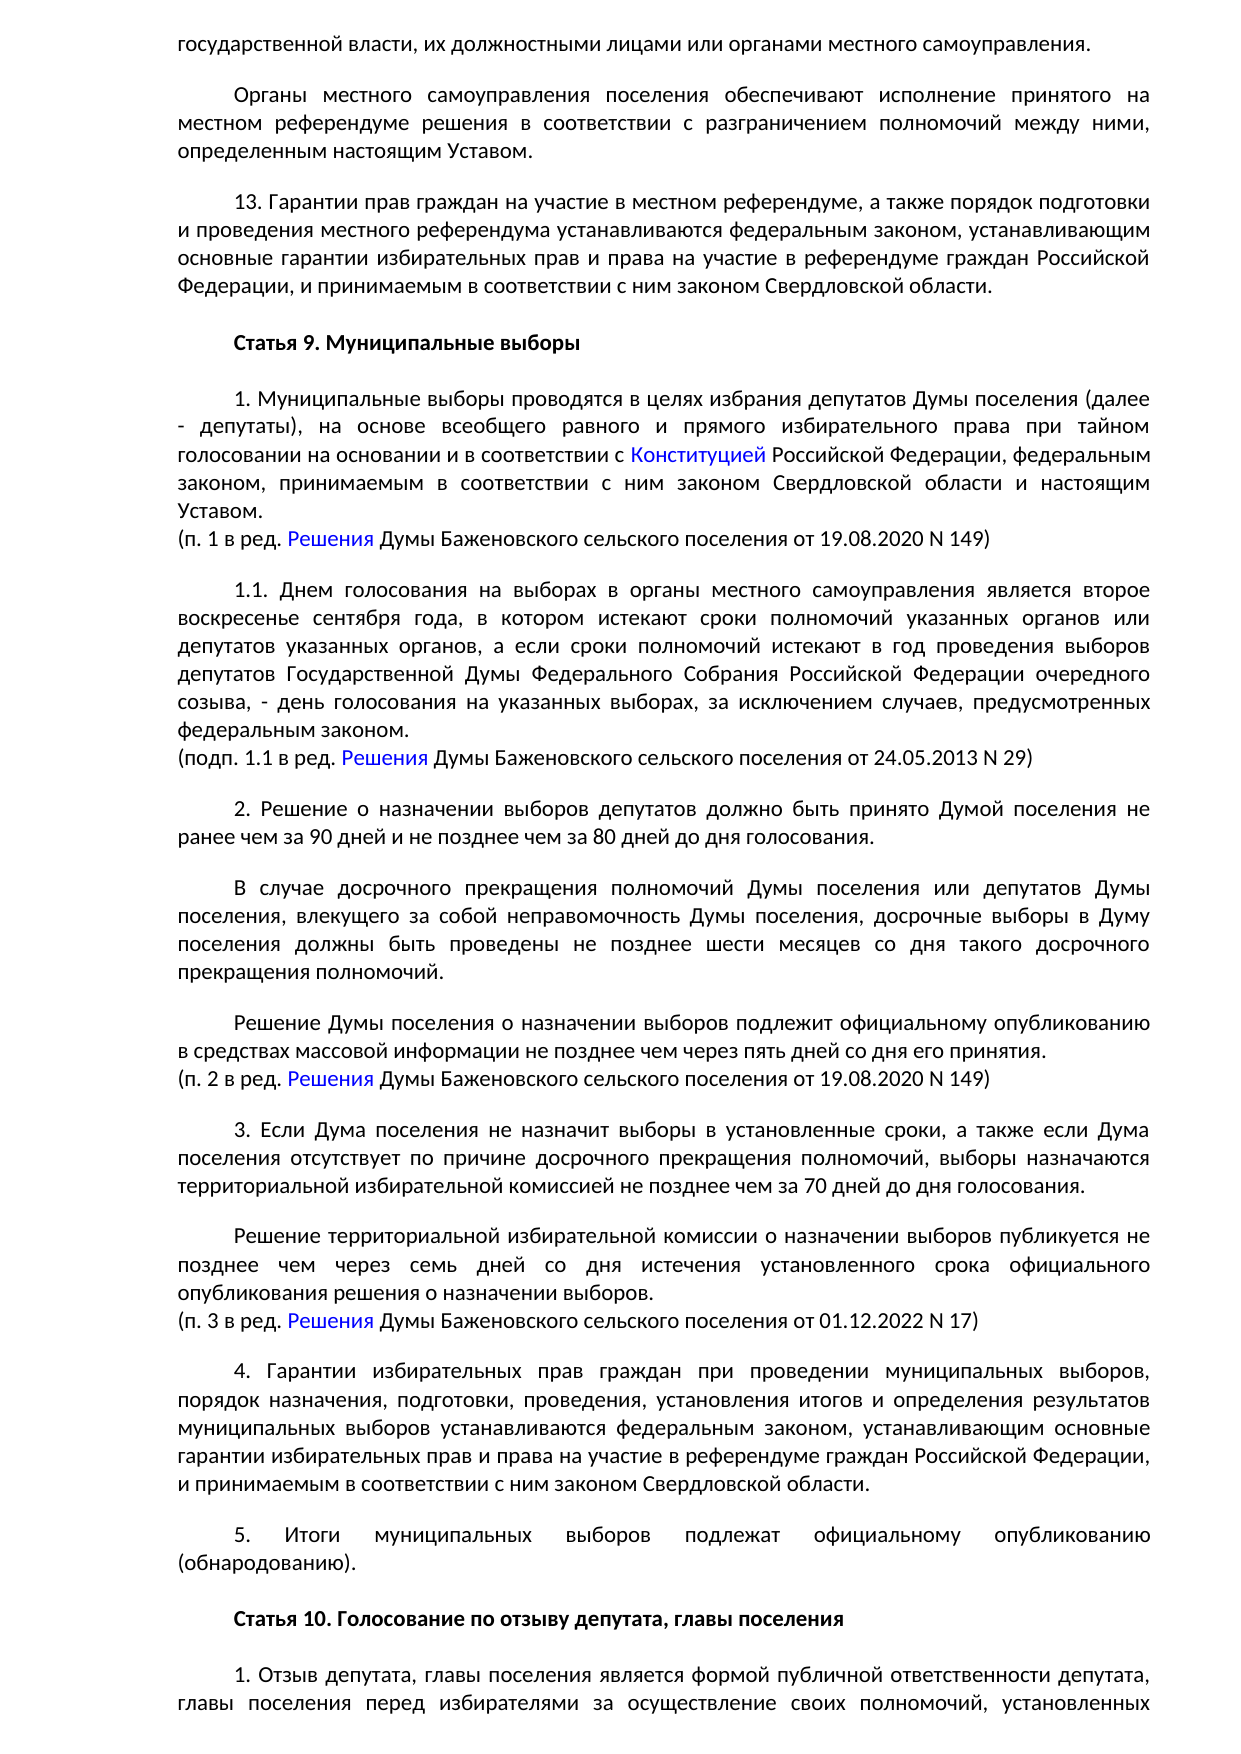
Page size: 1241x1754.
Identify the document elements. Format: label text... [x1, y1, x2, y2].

text 5. Итоги муниципальных выборов подлежат официальному опубликованию (обнародованию). [177, 1520, 1152, 1576]
title Статья 10. Голосование по отзыву депутата, главы поселения [177, 1604, 1152, 1632]
text 2. Решение о назначении выборов депутатов должно быть принято Думой поселения не ранее чем за 90 дней и не позднее чем за 80 дней до дня голосования. [177, 794, 1152, 850]
title Статья 9. Муниципальные выборы [177, 328, 1152, 356]
text (п. 3 в ред. Решения Думы Баженовского сельского поселения от 01.12.2022 N 17) [177, 1306, 1152, 1334]
text (п. 1 в ред. Решения Думы Баженовского сельского поселения от 19.08.2020 N 149) [177, 524, 1152, 552]
text Решение территориальной избирательной комиссии о назначении выборов публикуется не позднее чем через семь дней со дня истечения установленного срока официального опубликования решения о назначении выборов. [177, 1222, 1152, 1306]
text (п. 2 в ред. Решения Думы Баженовского сельского поселения от 19.08.2020 N 149) [177, 1064, 1152, 1092]
text 3. Если Дума поселения не назначит выборы в установленные сроки, а также если Дума поселения отсутствует по причине досрочного прекращения полномочий, выборы назначаются территориальной избирательной комиссией не позднее чем за 70 дней до дня голосования. [177, 1115, 1152, 1199]
text 1.1. Днем голосования на выборах в органы местного самоуправления является второе воскресенье сентября года, в котором истекают сроки полномочий указанных органов или депутатов указанных органов, а если сроки полномочий истекают в год проведения выборов депутатов Государственной Думы Федерального Собрания Российской Федерации очередного созыва, - день голосования на указанных выборах, за исключением случаев, предусмотренных федеральным законом. [177, 575, 1152, 743]
text 4. Гарантии избирательных прав граждан при проведении муниципальных выборов, порядок назначения, подготовки, проведения, установления итогов и определения результатов муниципальных выборов устанавливаются федеральным законом, устанавливающим основные гарантии избирательных прав и права на участие в референдуме граждан Российской Федерации, и принимаемым в соответствии с ним законом Свердловской области. [177, 1357, 1152, 1497]
text В случае досрочного прекращения полномочий Думы поселения или депутатов Думы поселения, влекущего за собой неправомочность Думы поселения, досрочные выборы в Думу поселения должны быть проведены не позднее шести месяцев со дня такого досрочного прекращения полномочий. [177, 873, 1152, 985]
text Органы местного самоуправления поселения обеспечивают исполнение принятого на местном референдуме решения в соответствии с разграничением полномочий между ними, определенным настоящим Уставом. [177, 81, 1152, 164]
text 13. Гарантии прав граждан на участие в местном референдуме, а также порядок подготовки и проведения местного референдума устанавливаются федеральным законом, устанавливающим основные гарантии избирательных прав и права на участие в референдуме граждан Российской Федерации, и принимаемым в соответствии с ним законом Свердловской области. [177, 187, 1152, 299]
text Решение Думы поселения о назначении выборов подлежит официальному опубликованию в средствах массовой информации не позднее чем через пять дней со дня его принятия. [177, 1008, 1152, 1064]
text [177, 1660, 1152, 1716]
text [177, 29, 1152, 58]
text 1. Муниципальные выборы проводятся в целях избрания депутатов Думы поселения (далее - депутаты), на основе всеобщего равного и прямого избирательного права при тайном голосовании на основании и в соответствии с Конституцией Российской Федерации, федеральным законом, принимаемым в соответствии с ним законом Свердловской области и настоящим Уставом. [177, 384, 1152, 524]
text (подп. 1.1 в ред. Решения Думы Баженовского сельского поселения от 24.05.2013 N 29) [177, 743, 1152, 771]
